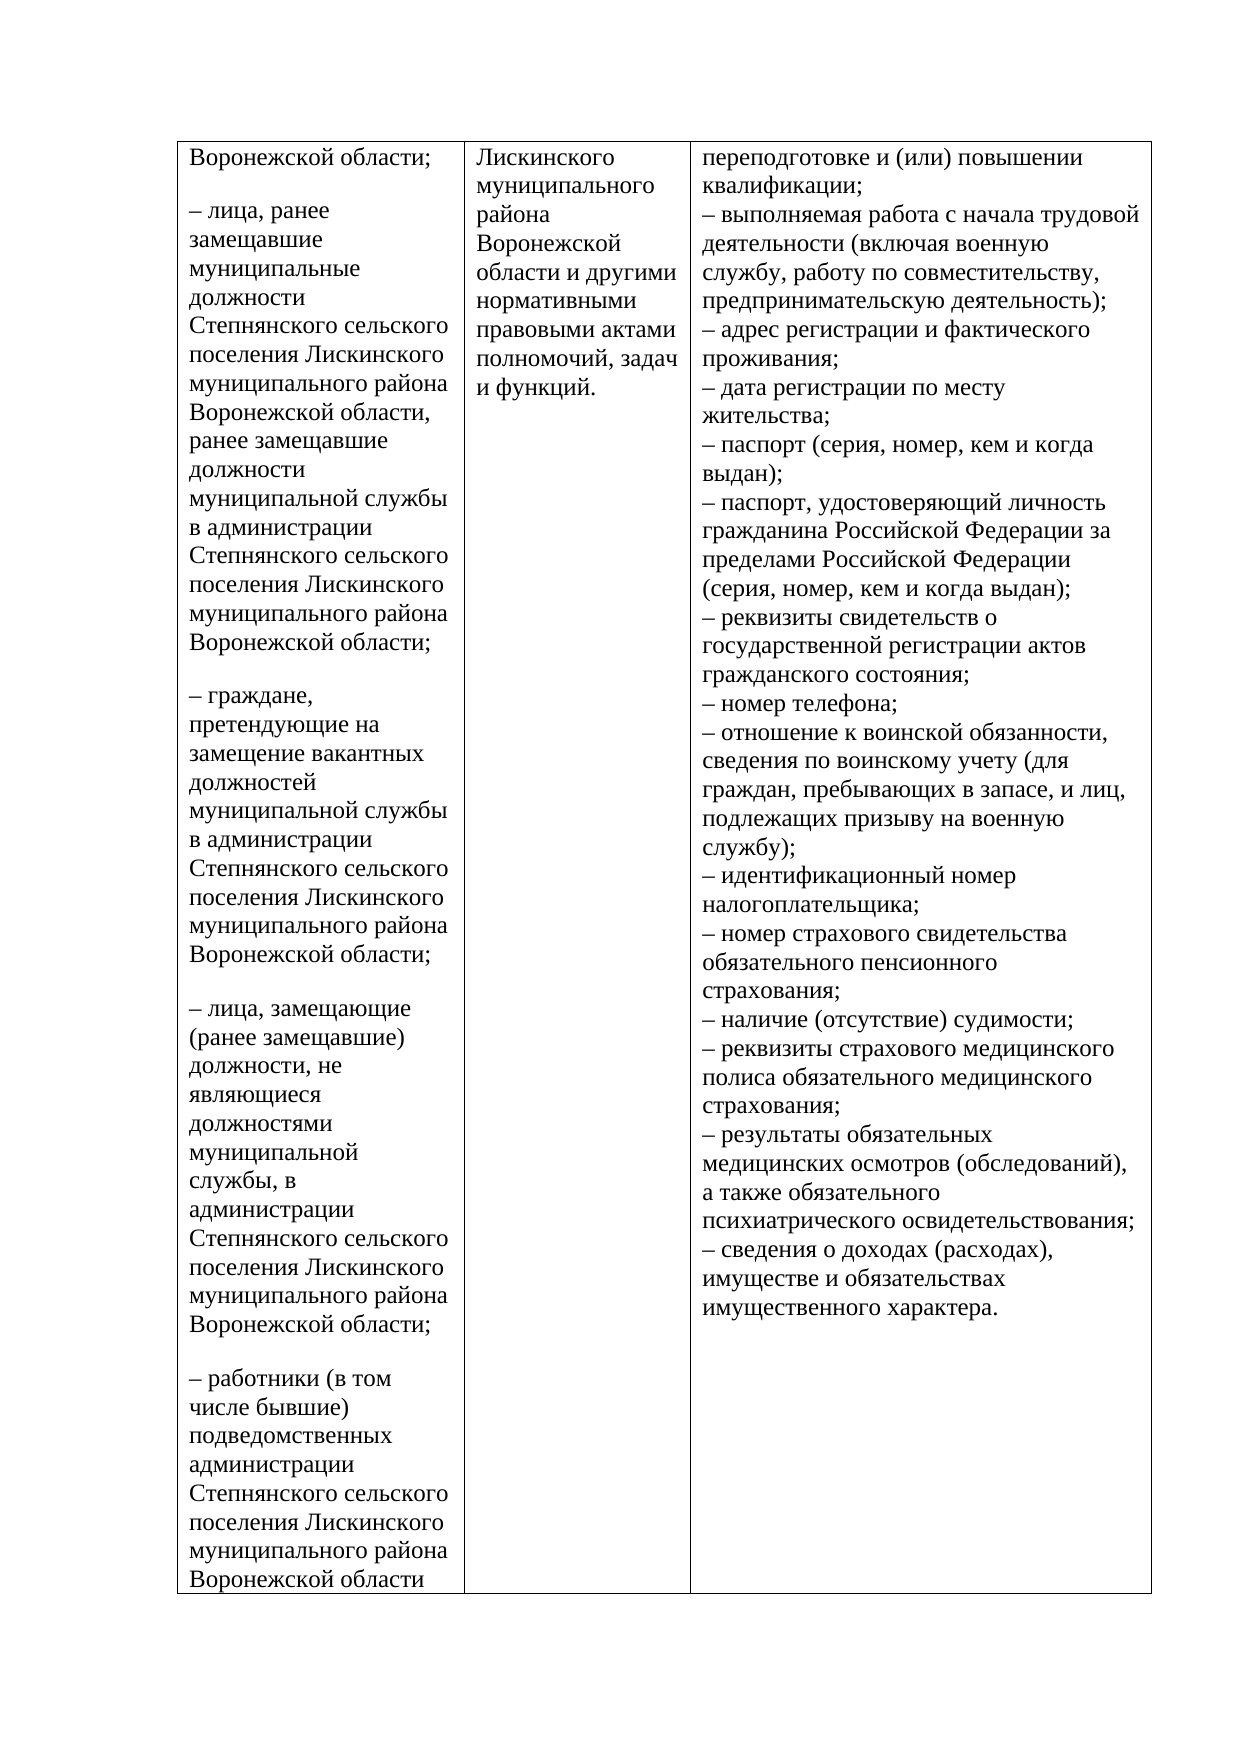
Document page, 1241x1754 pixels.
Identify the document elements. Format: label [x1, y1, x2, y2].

table_cell [178, 142, 464, 1593]
table_cell [691, 142, 1151, 1593]
table_cell [465, 142, 690, 1593]
